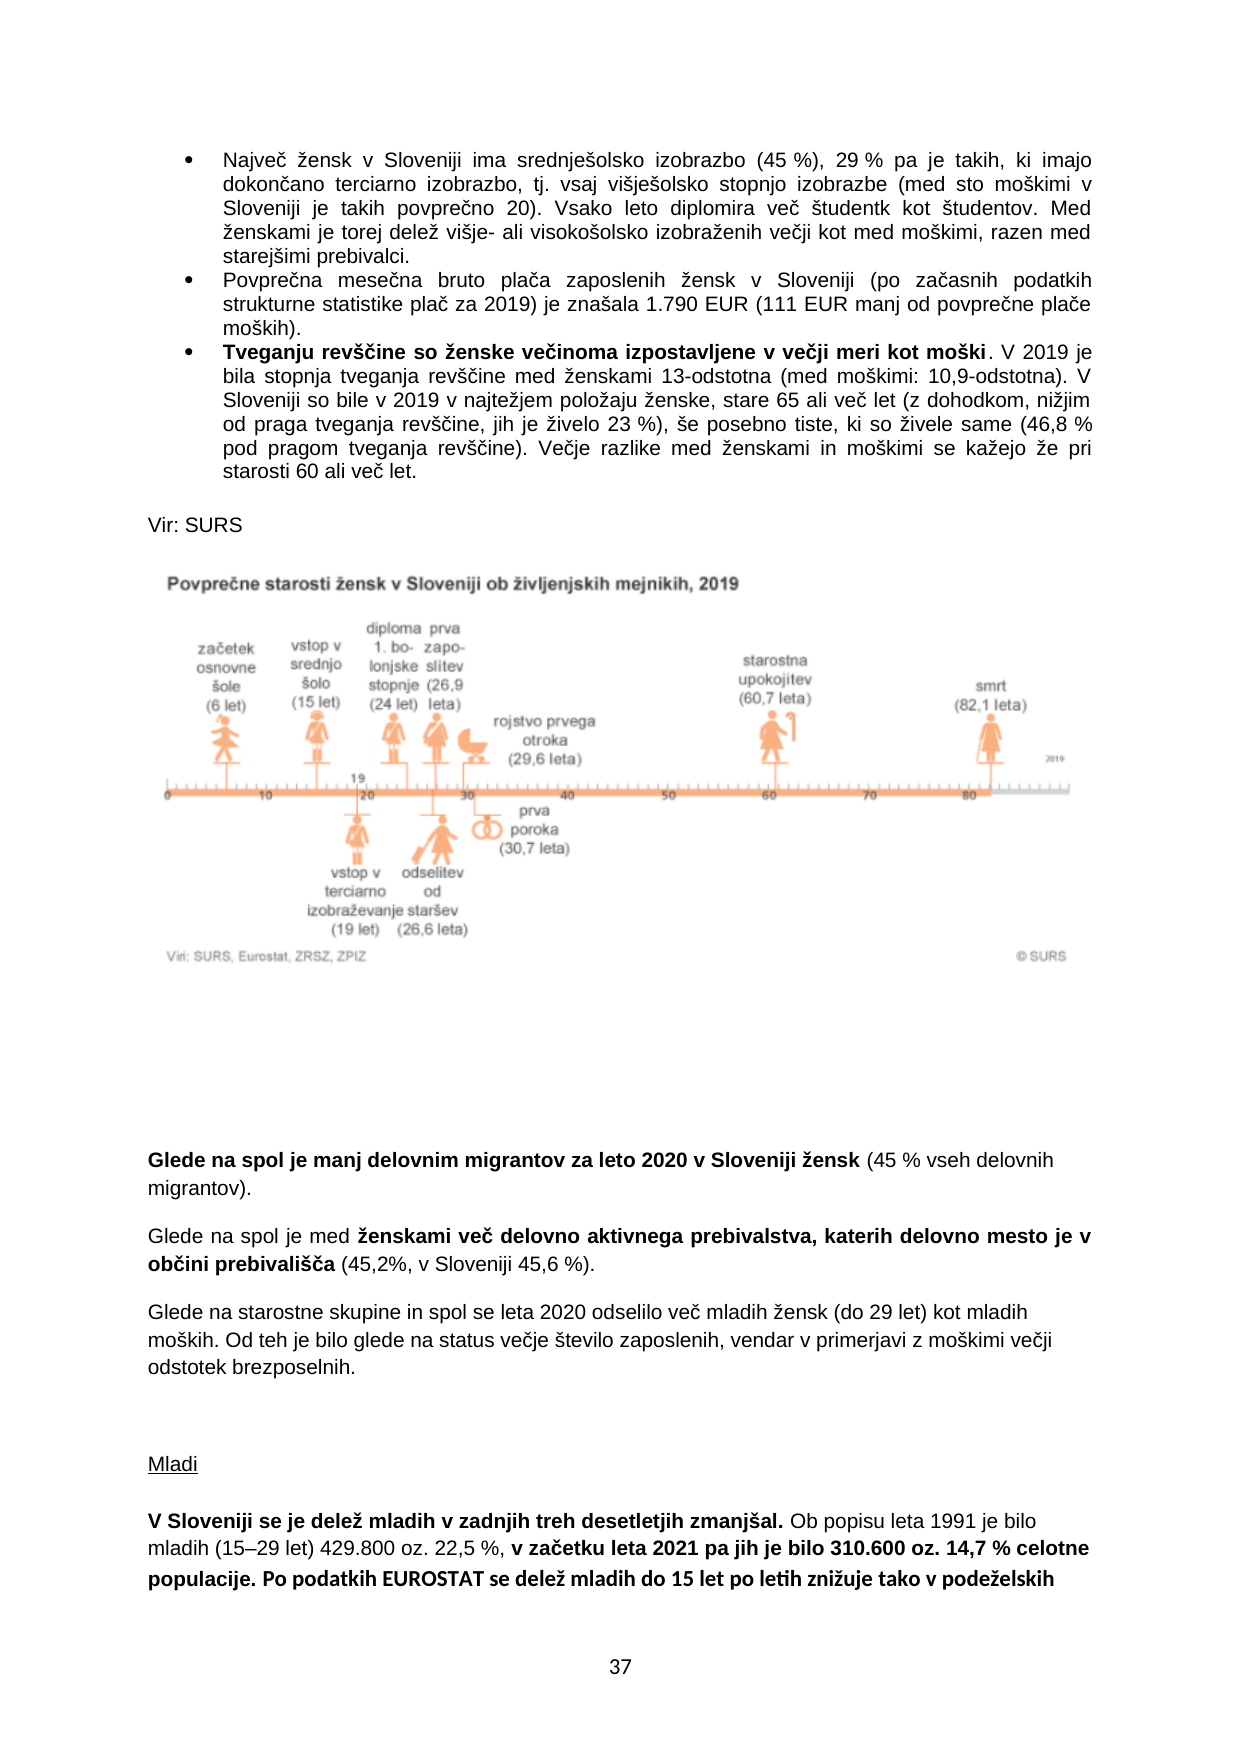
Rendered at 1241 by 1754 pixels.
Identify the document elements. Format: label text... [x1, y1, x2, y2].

text Vir: SURS [148, 512, 1093, 536]
list Povprečna mesečna bruto plača zaposlenih žensk v Sloveniji (po začasnih podatkih strukturne statistike plač za 2019) je znašala 1.790 EUR (111 EUR manj od povprečne plače moških). [185, 267, 1093, 339]
list Tveganju revščine so ženske večinoma izpostavljene v večji meri kot moški. V 2019 je bila stopnja tveganja revščine med ženskami 13-odstotna (med moškimi: 10,9-odstotna). V Sloveniji so bile v 2019 v najtežjem položaju ženske, stare 65 ali več let (z dohodkom, nižjim od praga tveganja revščine, jih je živelo 23 %), še posebno tiste, ki so živele same (46,8 % pod pragom tveganja revščine). Večje razlike med ženskami in moškimi se kažejo že pri starosti 60 ali več let. [185, 339, 1093, 483]
text Glede na spol je manj delovnim migrantov za leto 2020 v Sloveniji žensk (45 % vseh delovnih migrantov). [148, 1148, 1093, 1200]
text Glede na spol je med ženskami več delovno aktivnega prebivalstva, katerih delovno mesto je v občini prebivališča (45,2%, v Sloveniji 45,6 %). [148, 1224, 1093, 1276]
text Mladi [148, 1452, 1093, 1476]
picture [147, 560, 1093, 979]
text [148, 1508, 1093, 1592]
text Glede na starostne skupine in spol se leta 2020 odselilo več mladih žensk (do 29 let) kot mladih moških. Od teh je bilo glede na status večje število zaposlenih, vendar v primerjavi z moškimi večji odstotek brezposelnih. [148, 1300, 1093, 1379]
list Največ žensk v Sloveniji ima srednješolsko izobrazbo (45 %), 29 % pa je takih, ki imajo dokončano terciarno izobrazbo, tj. vsaj višješolsko stopnjo izobrazbe (med sto moškimi v Sloveniji je takih povprečno 20). Vsako leto diplomira več študentk kot študentov. Med ženskami je torej delež višje- ali visokošolsko izobraženih večji kot med moškimi, razen med starejšimi prebivalci. [185, 148, 1093, 267]
